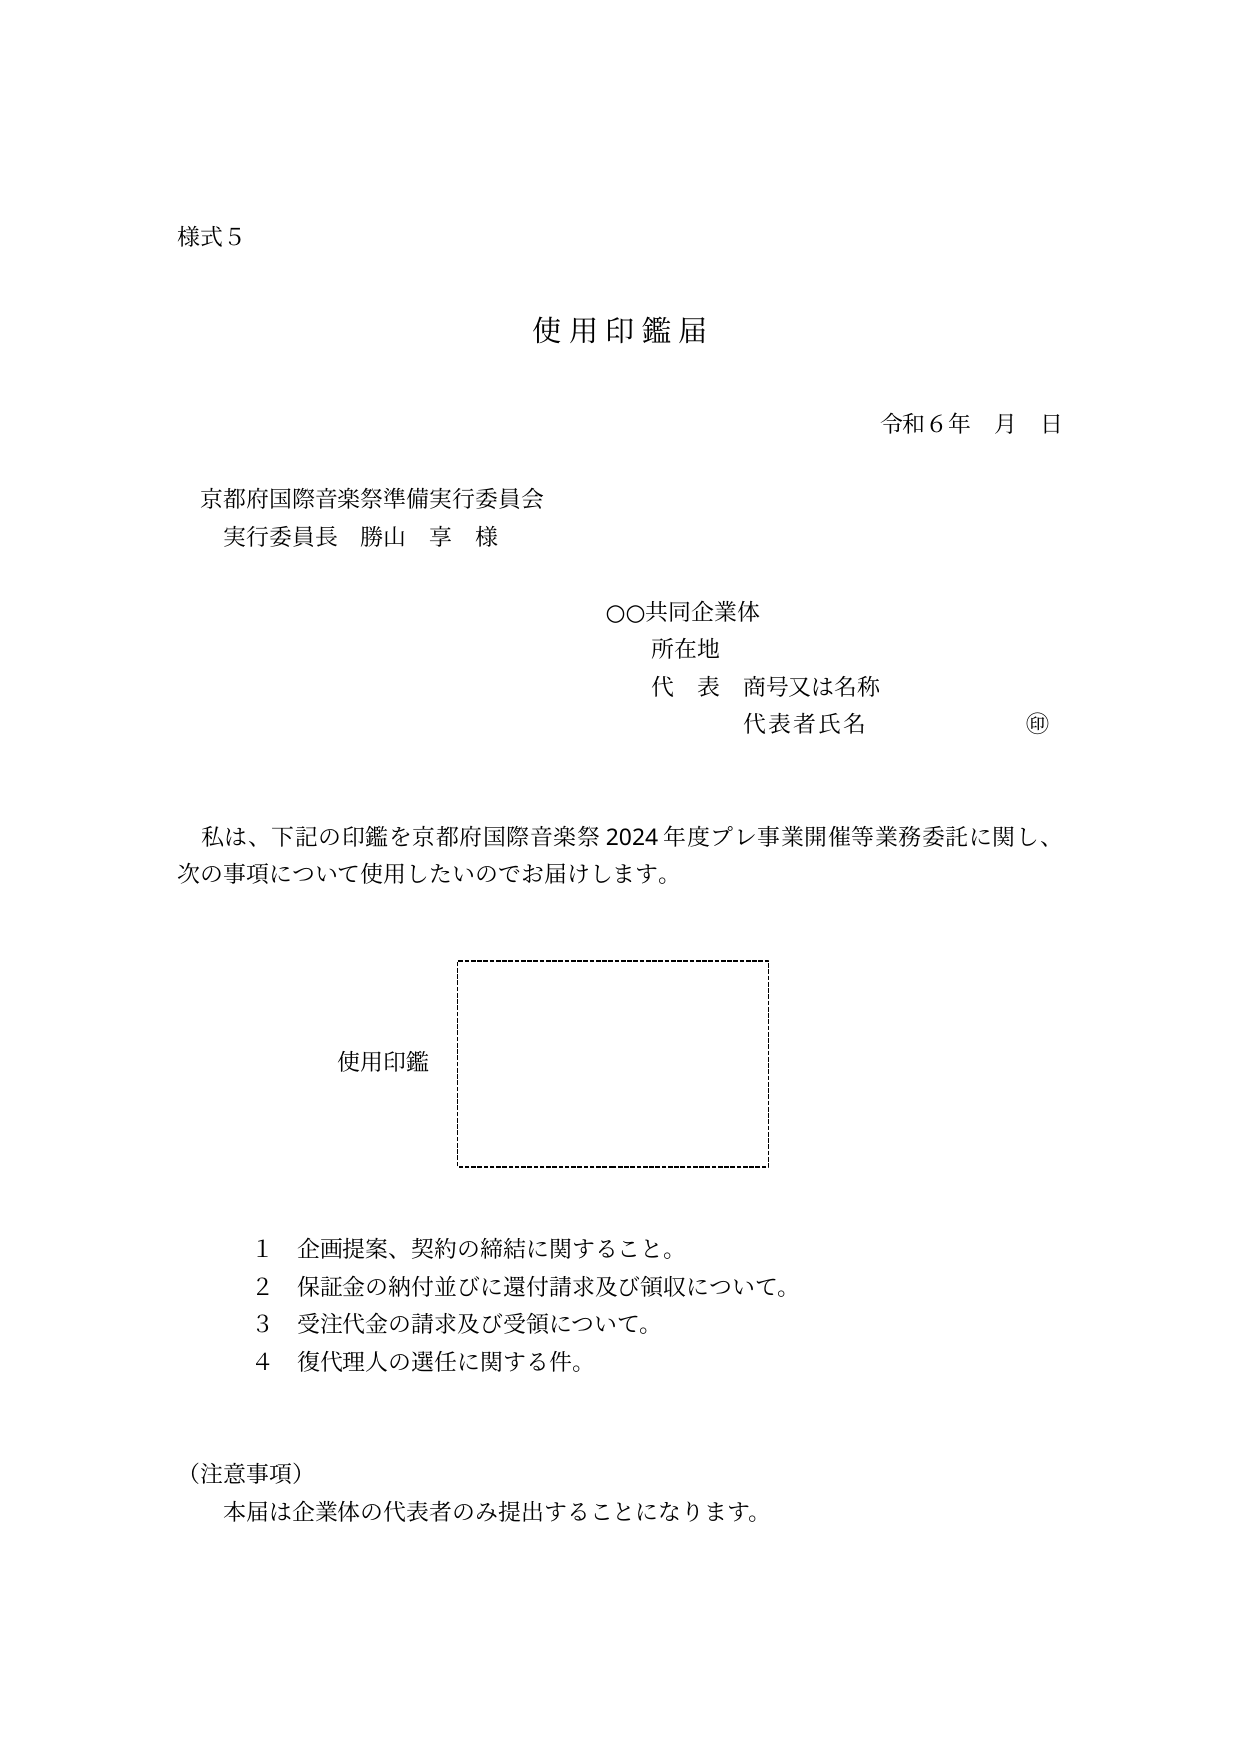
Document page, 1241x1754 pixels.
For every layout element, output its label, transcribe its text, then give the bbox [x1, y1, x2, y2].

text 使用印鑑 [177, 1042, 1063, 1079]
text 本届は企業体の代表者のみ提出することになります。 [177, 1492, 1063, 1529]
text ３ 受注代金の請求及び受領について。 [251, 1304, 1063, 1342]
text ２ 保証金の納付並びに還付請求及び領収について。 [251, 1267, 1063, 1304]
text 私は、下記の印鑑を京都府国際音楽祭2024年度プレ事業開催等業務委託に関し、次の事項について使用したいのでお届けします。 [177, 817, 1063, 892]
text 令和６年 月 日 [177, 404, 1063, 442]
text 所在地 [605, 629, 1063, 667]
text ○○共同企業体 [605, 592, 1063, 629]
text ４ 復代理人の選任に関する件。 [251, 1342, 1063, 1379]
text （注意事項） [177, 1454, 1063, 1492]
text 使 用 印 鑑 届 [177, 292, 1063, 367]
text １ 企画提案、契約の締結に関すること。 [251, 1229, 1063, 1267]
text 様式５ [177, 217, 1063, 254]
text 京都府国際音楽祭準備実行委員会 [177, 479, 1063, 517]
text 代 表 商号又は名称 [605, 667, 1063, 704]
text 代表者氏名 ㊞ [605, 704, 1063, 742]
text 実行委員長 勝山 享 様 [177, 517, 1063, 554]
